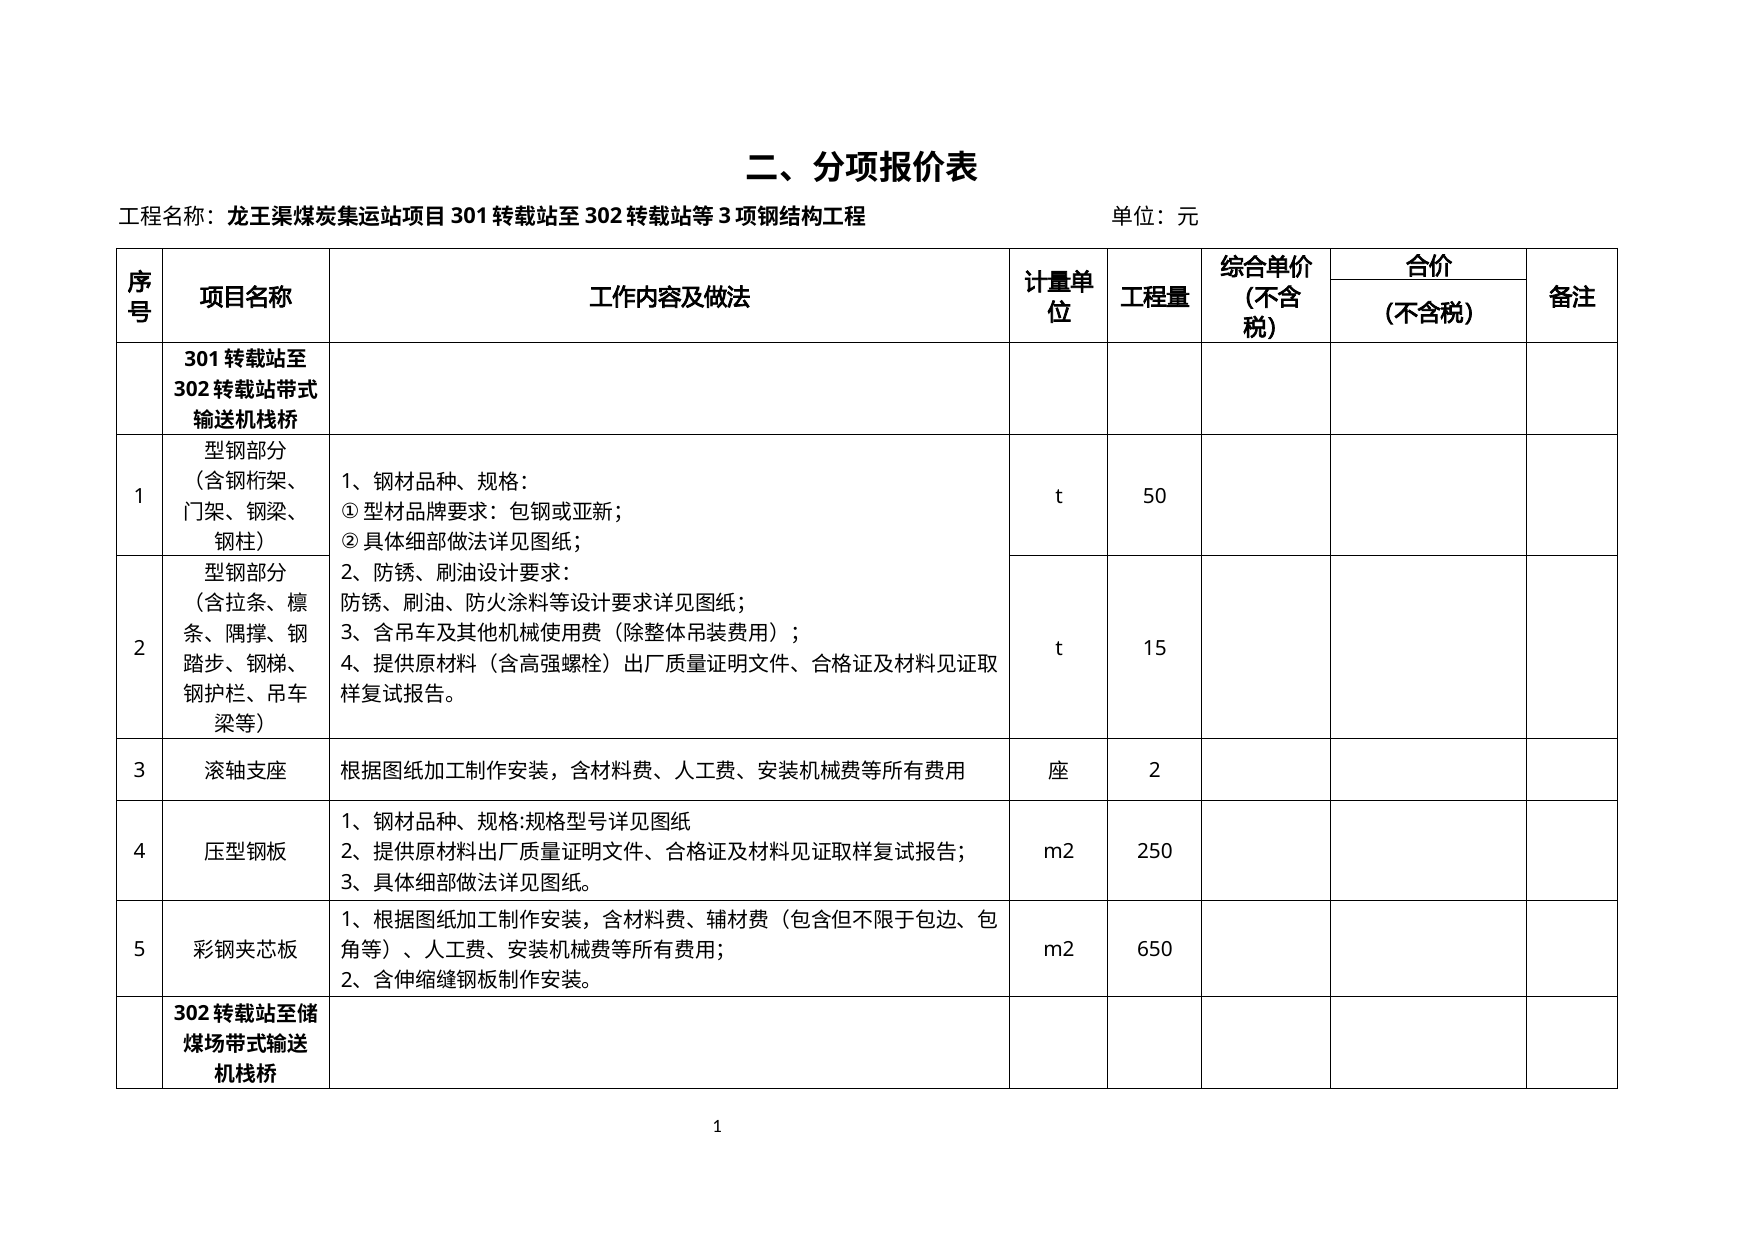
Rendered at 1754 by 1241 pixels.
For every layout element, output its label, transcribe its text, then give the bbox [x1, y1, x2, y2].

text 二、分项报价表 [118, 131, 1606, 198]
table_cell [1108, 997, 1201, 1088]
table_cell 301转载站至302转载站带式输送机栈桥 [163, 343, 329, 433]
table_cell [1331, 556, 1526, 738]
table_cell 50 [1108, 435, 1201, 555]
table_cell [330, 343, 1009, 433]
table_header 工作内容及做法 [330, 249, 1009, 342]
table_header 项目名称 [163, 249, 329, 342]
table_cell 1 [117, 435, 162, 555]
table_cell [330, 997, 1009, 1088]
table_cell 型钢部分 （含钢桁架、门架、钢梁、钢柱） [163, 435, 329, 555]
table_cell 1、钢材品种、规格:规格型号详见图纸 2、提供原材料出厂质量证明文件、合格证及材料见证取样复试报告； 3、具体细部做法详见图纸。 [330, 801, 1009, 900]
table_cell 压型钢板 [163, 801, 329, 900]
table_cell 5 [117, 901, 162, 996]
table_cell [1527, 556, 1617, 738]
table_cell [117, 343, 162, 433]
table_cell [1527, 901, 1617, 996]
table_cell m2 [1010, 801, 1107, 900]
table_cell [1202, 901, 1330, 996]
table_cell 1、钢材品种、规格： ①型材品牌要求：包钢或亚新； ②具体细部做法详见图纸； 2、防锈、刷油设计要求： 防锈、刷油、防火涂料等设计要求详见图纸； 3、含吊车及其他机械使用费（除整体吊装费用）； 4、提供原材料（含高强螺栓）出厂质量证明文件、合格证及材料见证取样复试报告。 [330, 435, 1009, 738]
table_cell 2 [117, 556, 162, 738]
table_cell [1331, 997, 1526, 1088]
table_header 工程量 [1108, 249, 1201, 342]
table_cell [1010, 343, 1107, 433]
table_cell 250 [1108, 801, 1201, 900]
table_cell [1527, 343, 1617, 433]
table_cell [1202, 556, 1330, 738]
table_header 综合单价（不含税） [1202, 249, 1330, 342]
table_cell 滚轴支座 [163, 739, 329, 800]
table_cell [1527, 435, 1617, 555]
table_cell [1202, 739, 1330, 800]
table_cell 650 [1108, 901, 1201, 996]
table_cell [1331, 801, 1526, 900]
table_cell 2 [1108, 739, 1201, 800]
table_header 序号 [117, 249, 162, 342]
table_cell [1202, 343, 1330, 433]
table_header 计量单位 [1010, 249, 1107, 342]
table_cell 4 [117, 801, 162, 900]
table_cell 3 [117, 739, 162, 800]
table_cell [1527, 739, 1617, 800]
table_cell 彩钢夹芯板 [163, 901, 329, 996]
table_cell [1331, 739, 1526, 800]
table_cell [1202, 435, 1330, 555]
table_cell （不含税） [1331, 280, 1526, 342]
table_cell [1331, 901, 1526, 996]
table_cell 1、根据图纸加工制作安装，含材料费、辅材费（包含但不限于包边、包角等）、人工费、安装机械费等所有费用； 2、含伸缩缝钢板制作安装。 [330, 901, 1009, 996]
table_cell 15 [1108, 556, 1201, 738]
table_cell [1202, 801, 1330, 900]
table_cell 型钢部分 （含拉条、檩条、隅撑、钢踏步、钢梯、钢护栏、吊车梁等） [163, 556, 329, 738]
table_cell 根据图纸加工制作安装，含材料费、人工费、安装机械费等所有费用 [330, 739, 1009, 800]
table_cell [1010, 997, 1107, 1088]
table_cell t [1010, 556, 1107, 738]
table_cell [1331, 343, 1526, 433]
text 工程名称：龙王渠煤炭集运站项目301转载站至302转载站等3项钢结构工程 单位：元 [118, 198, 1606, 231]
table_cell [1331, 435, 1526, 555]
table_cell [117, 997, 162, 1088]
table_cell 302转载站至储煤场带式输送机栈桥 [163, 997, 329, 1088]
table_cell [1527, 997, 1617, 1088]
table_cell m2 [1010, 901, 1107, 996]
table_cell [1202, 997, 1330, 1088]
table_cell t [1010, 435, 1107, 555]
table_cell [1527, 801, 1617, 900]
table_header 合价 [1331, 249, 1526, 279]
table_cell 座 [1010, 739, 1107, 800]
table_header 备注 [1527, 249, 1617, 342]
table_cell [1108, 343, 1201, 433]
